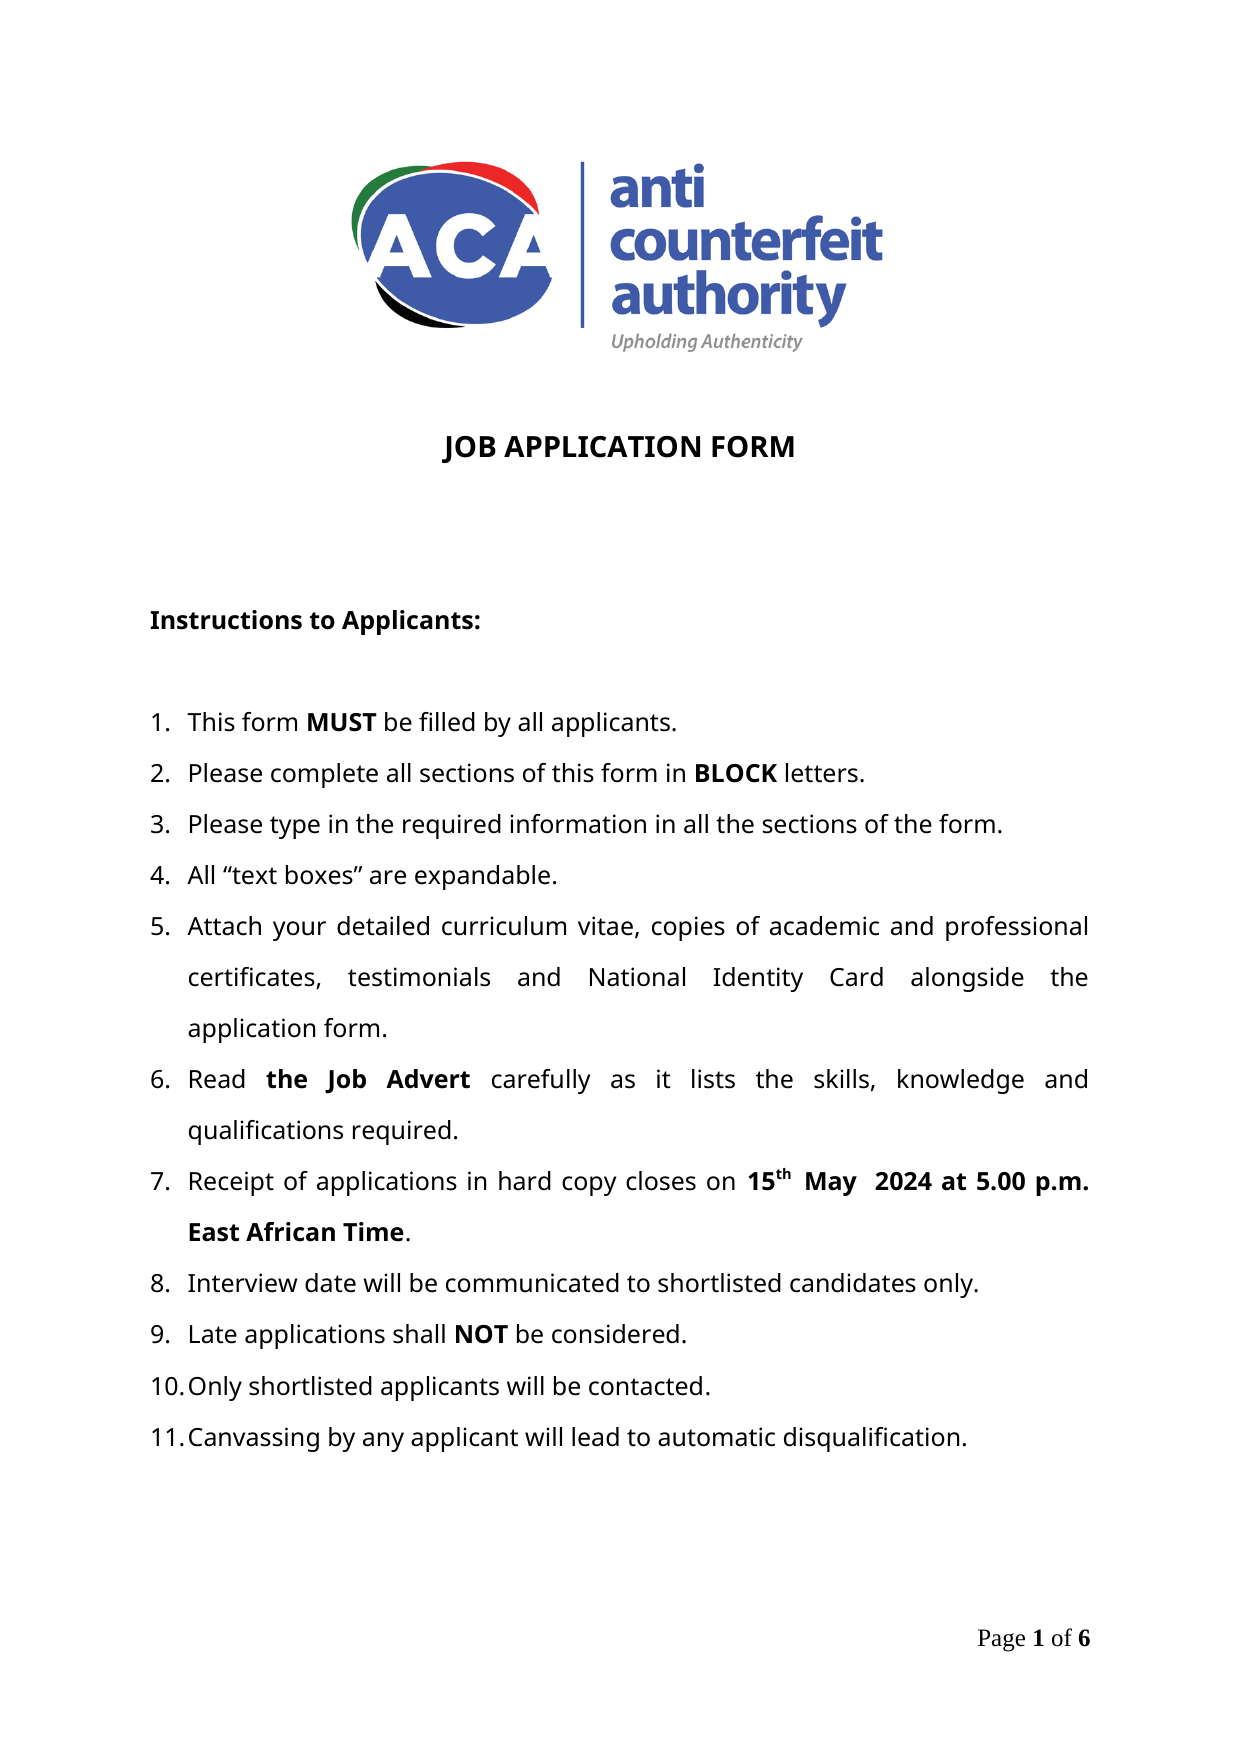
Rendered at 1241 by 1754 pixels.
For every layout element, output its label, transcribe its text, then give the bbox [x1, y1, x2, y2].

list Read the Job Advert carefully as it lists the skills, knowledge and qualifications required. [150, 1062, 1090, 1147]
list Interview date will be communicated to shortlisted candidates only. [150, 1266, 1090, 1300]
list Late applications shall NOT be considered. [150, 1317, 1090, 1351]
text Instructions to Applicants: [150, 602, 1090, 637]
list Only shortlisted applicants will be contacted. [150, 1368, 1090, 1402]
list Receipt of applications in hard copy closes on 15th May 2024 at 5.00 p.m. East African Time. [150, 1164, 1090, 1249]
list Attach your detailed curriculum vitae, copies of academic and professional certificates, testimonials and National Identity Card alongside the application form. [150, 909, 1090, 1045]
list All “text boxes” are expandable. [150, 858, 1090, 892]
list This form MUST be filled by all applicants. [150, 705, 1090, 739]
list Please complete all sections of this form in BLOCK letters. [150, 756, 1090, 790]
list Please type in the required information in all the sections of the form. [150, 807, 1090, 841]
list Canvassing by any applicant will lead to automatic disqualification. [150, 1419, 1090, 1453]
picture [343, 150, 897, 359]
text JOB APPLICATION FORM [150, 427, 1090, 466]
